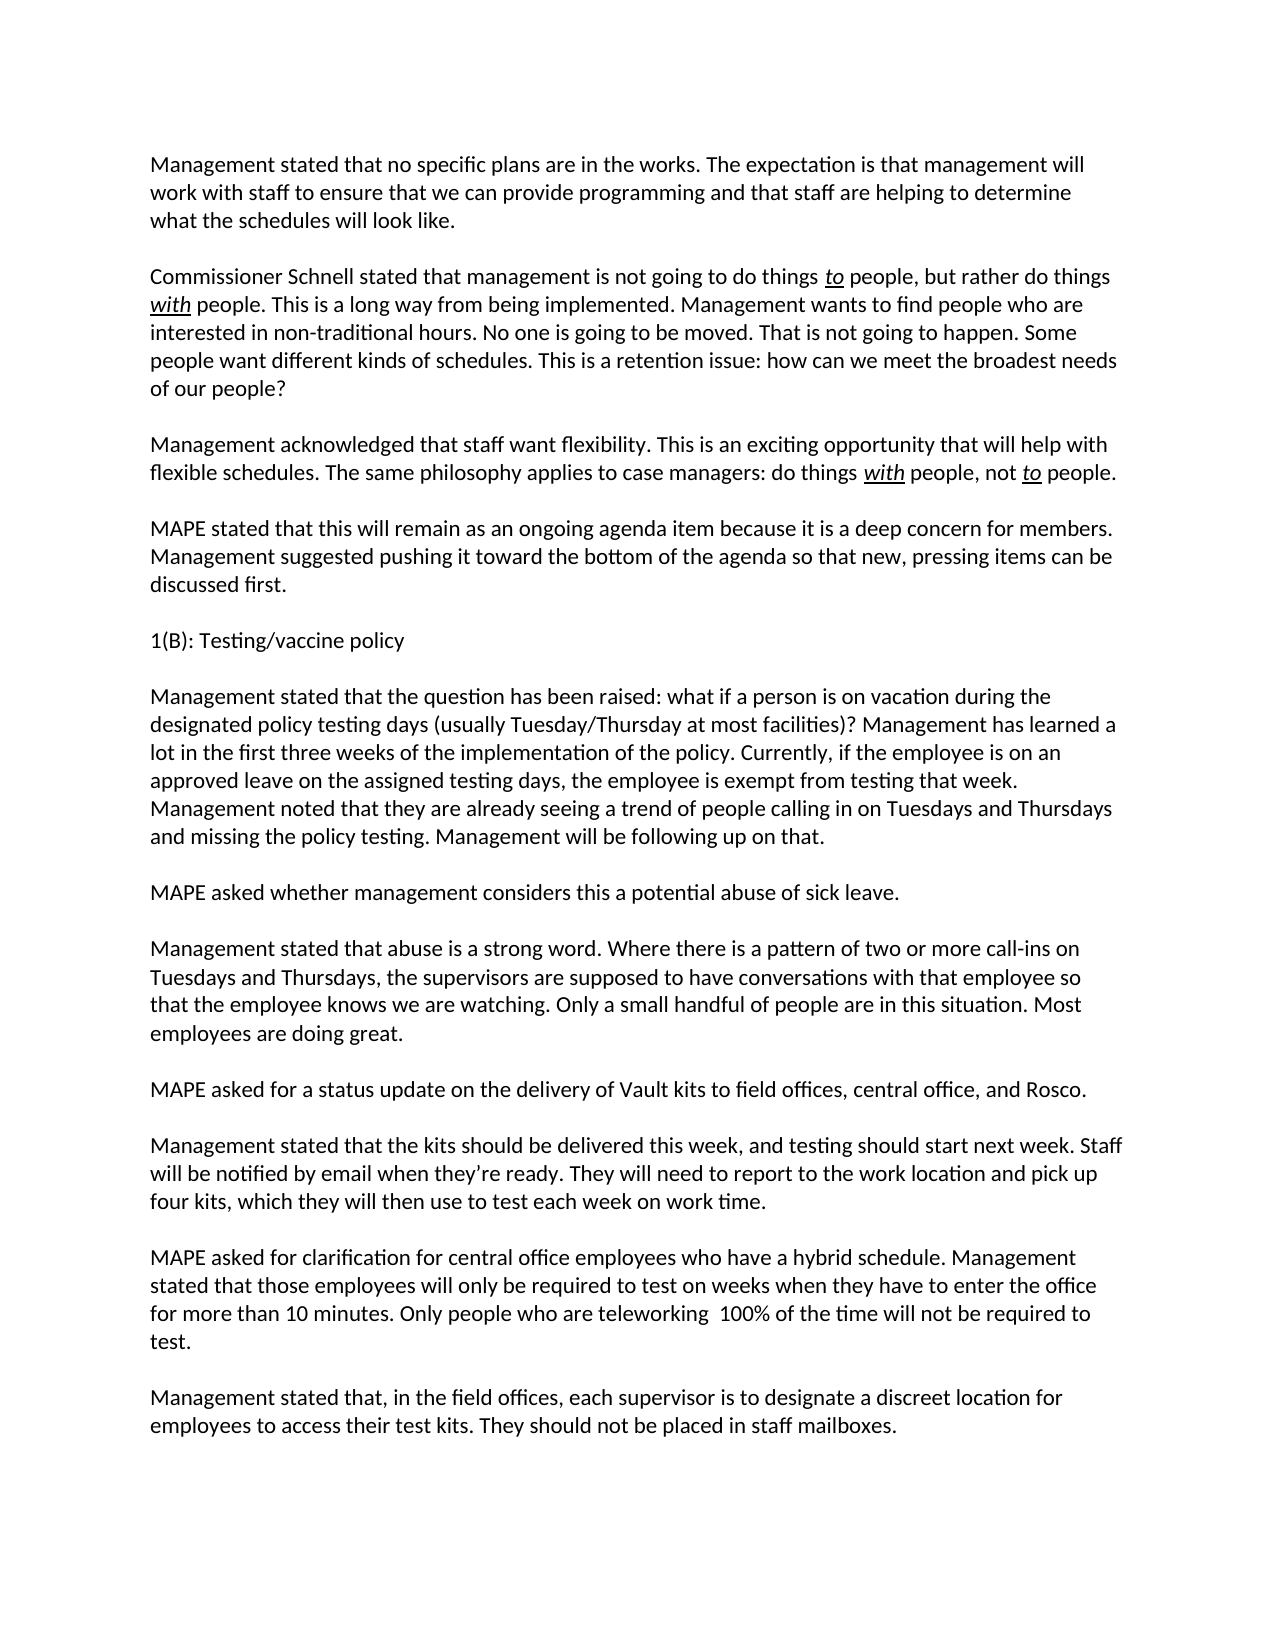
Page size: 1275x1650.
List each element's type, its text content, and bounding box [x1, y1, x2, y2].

text Management stated that no specific plans are in the works. The expectation is that management will work with staff to ensure that we can provide programming and that staff are helping to determine what the schedules will look like. [150, 150, 1125, 234]
text Management stated that, in the field offices, each supervisor is to designate a discreet location for employees to access their test kits. They should not be placed in staff mailboxes. [150, 1383, 1125, 1439]
text Management stated that abuse is a strong word. Where there is a pattern of two or more call-ins on Tuesdays and Thursdays, the supervisors are supposed to have conversations with that employee so that the employee knows we are watching. Only a small handful of people are in this situation. Most employees are doing great. [150, 934, 1125, 1047]
text Management stated that the question has been raised: what if a person is on vacation during the designated policy testing days (usually Tuesday/Thursday at most facilities)? Management has learned a lot in the first three weeks of the implementation of the policy. Currently, if the employee is on an approved leave on the assigned testing days, the employee is exempt from testing that week. Management noted that they are already seeing a trend of people calling in on Tuesdays and Thursdays and missing the policy testing. Management will be following up on that. [150, 682, 1125, 851]
text 1(B): Testing/vaccine policy [150, 626, 1125, 654]
text Management acknowledged that staff want flexibility. This is an exciting opportunity that will help with flexible schedules. The same philosophy applies to case managers: do things with people, not to people. [150, 430, 1125, 486]
text Commissioner Schnell stated that management is not going to do things to people, but rather do things with people. This is a long way from being implemented. Management wants to find people who are interested in non-traditional hours. No one is going to be moved. That is not going to happen. Some people want different kinds of schedules. This is a retention issue: how can we meet the broadest needs of our people? [150, 262, 1125, 402]
text MAPE stated that this will remain as an ongoing agenda item because it is a deep concern for members. Management suggested pushing it toward the bottom of the agenda so that new, pressing items can be discussed first. [150, 514, 1125, 598]
text Management stated that the kits should be delivered this week, and testing should start next week. Staff will be notified by email when they’re ready. They will need to report to the work location and pick up four kits, which they will then use to test each week on work time. [150, 1131, 1125, 1215]
text MAPE asked whether management considers this a potential abuse of sick leave. [150, 878, 1125, 907]
text MAPE asked for clarification for central office employees who have a hybrid schedule. Management stated that those employees will only be required to test on weeks when they have to enter the office for more than 10 minutes. Only people who are teleworking 100% of the time will not be required to test. [150, 1243, 1125, 1355]
text MAPE asked for a status update on the delivery of Vault kits to field offices, central office, and Rosco. [150, 1075, 1125, 1103]
